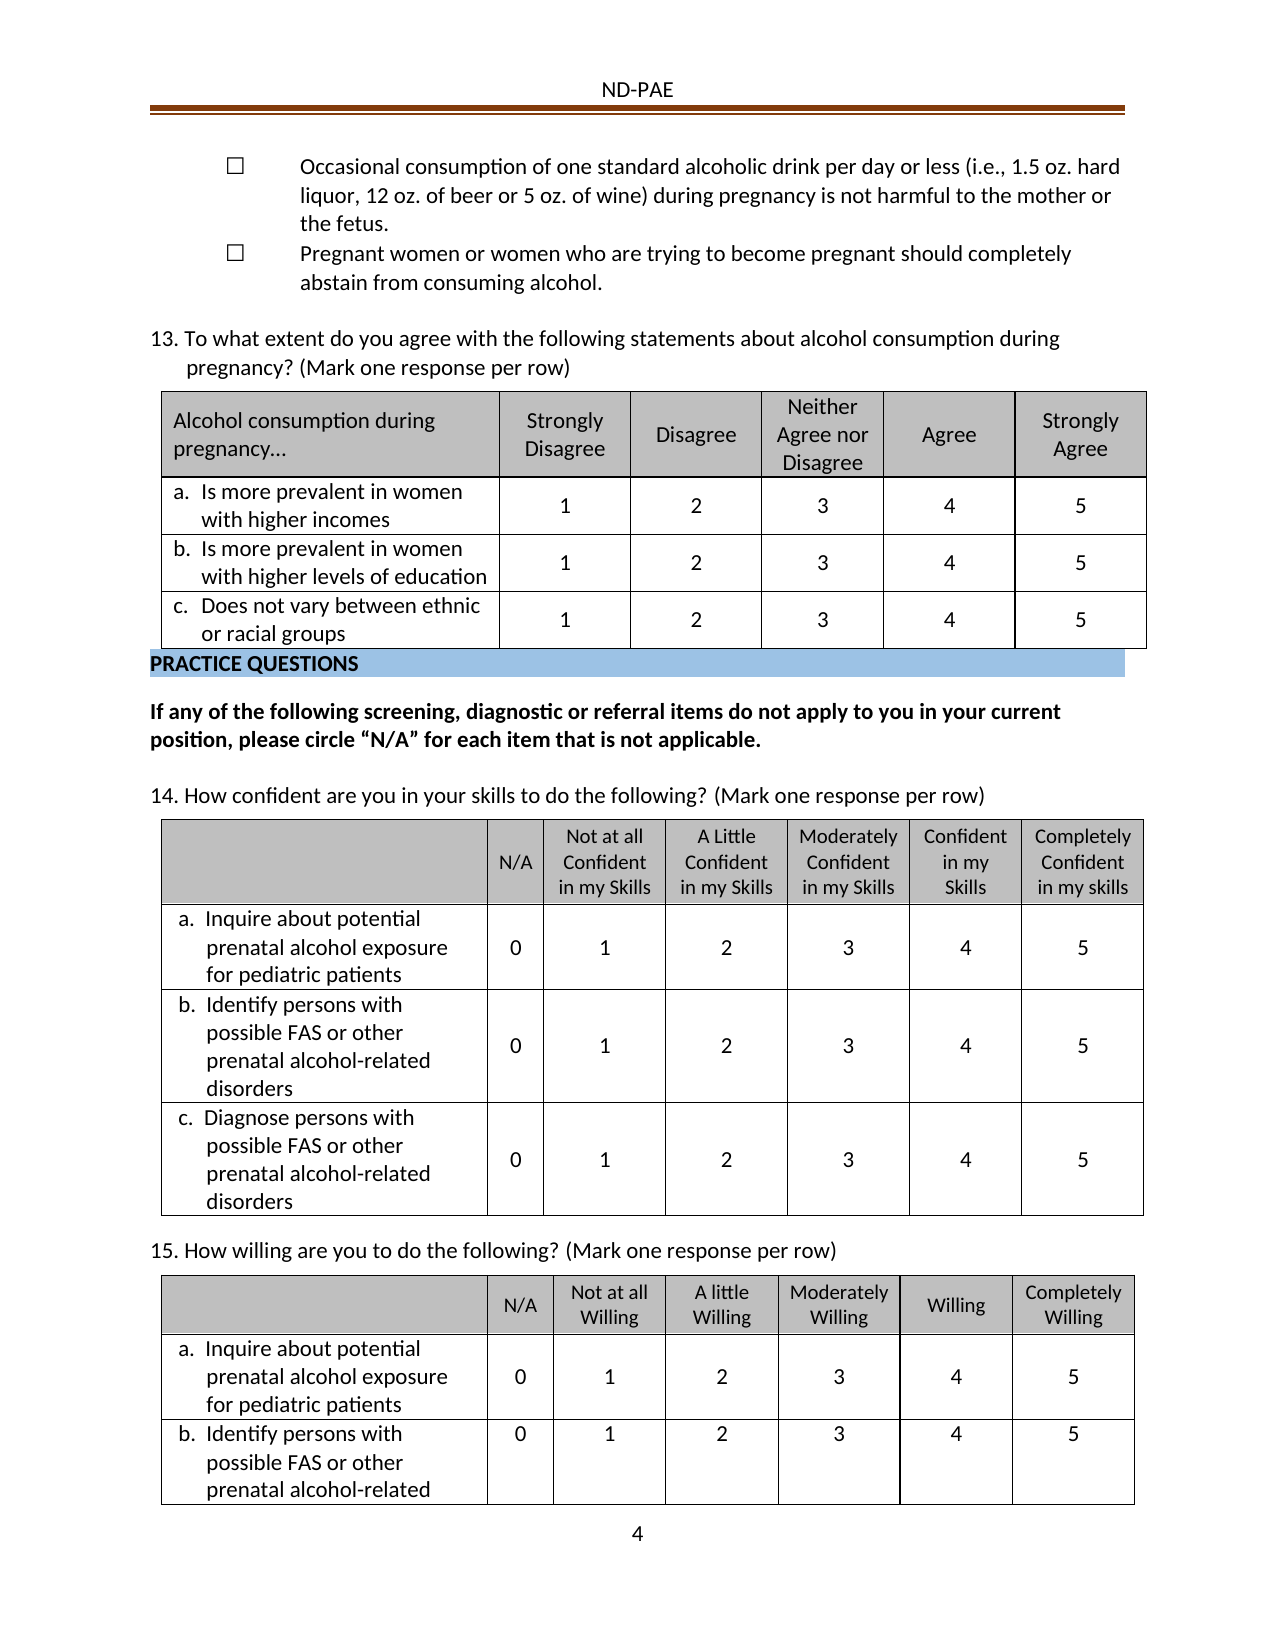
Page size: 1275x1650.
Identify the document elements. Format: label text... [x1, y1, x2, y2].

table_header Moderately Confident in my Skills [788, 820, 909, 903]
table_cell 5 [1022, 905, 1143, 989]
table_header [162, 1276, 487, 1333]
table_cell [162, 1420, 487, 1504]
table_cell 2 [666, 1335, 778, 1418]
table_cell 5 [1013, 1420, 1134, 1504]
text 13. To what extent do you agree with the following statements about alcohol consumption during [150, 324, 1125, 353]
table_cell 4 [910, 1103, 1021, 1215]
table_cell 3 [788, 990, 909, 1102]
table_cell 1 [500, 535, 630, 591]
table_header Not at all Willing [554, 1276, 665, 1333]
table_cell 4 [910, 905, 1021, 989]
table_cell 2 [666, 1103, 787, 1215]
table_cell 1 [544, 990, 665, 1102]
table_header [162, 820, 487, 903]
table_cell 0 [488, 1335, 553, 1418]
table_header Willing [901, 1276, 1012, 1333]
list Occasional consumption of one standard alcoholic drink per day or less (i.e., 1.5 oz. hard liquor, 12 oz. of beer or 5 oz. of wine) during pregnancy is not harmful to the mother or the fetus. [225, 150, 1125, 237]
text PRACTICE QUESTIONS [150, 649, 1125, 677]
table_cell 2 [631, 535, 761, 591]
table_cell 4 [884, 535, 1014, 591]
table_header Strongly Agree [1016, 392, 1146, 476]
table_cell 2 [631, 592, 761, 648]
table_header Strongly Disagree [500, 392, 630, 476]
table_cell 2 [666, 905, 787, 989]
table_cell Does not vary between ethnic or racial groups [162, 592, 499, 648]
table_cell 1 [500, 478, 630, 533]
table_cell a. Inquire about potential prenatal alcohol exposure for pediatric patients [162, 905, 487, 989]
table_cell 0 [488, 1103, 543, 1215]
table_header Agree [884, 392, 1014, 476]
table_cell 3 [779, 1420, 899, 1504]
table_cell 3 [779, 1335, 899, 1418]
table_cell 4 [884, 592, 1014, 648]
table_cell 2 [666, 990, 787, 1102]
table_cell 2 [666, 1420, 778, 1504]
table_cell 5 [1016, 478, 1146, 533]
table_cell 5 [1013, 1335, 1134, 1418]
table_header A little Willing [666, 1276, 778, 1333]
table_cell Is more prevalent in women with higher levels of education [162, 535, 499, 591]
table_cell 4 [910, 990, 1021, 1102]
table_cell 3 [788, 905, 909, 989]
table_cell 0 [488, 990, 543, 1102]
list Pregnant women or women who are trying to become pregnant should completely abstain from consuming alcohol. [225, 237, 1125, 297]
table_header N/A [488, 820, 543, 903]
table_cell 0 [488, 1420, 553, 1504]
table_header Confident in my Skills [910, 820, 1021, 903]
text 14. How confident are you in your skills to do the following? (Mark one response per row) [150, 781, 1125, 809]
table_cell 1 [544, 1103, 665, 1215]
table_cell 3 [762, 478, 883, 533]
table_header N/A [488, 1276, 553, 1333]
table_cell 0 [488, 905, 543, 989]
text If any of the following screening, diagnostic or referral items do not apply to you in your current position, please circle “N/A” for each item that is not applicable. [150, 697, 1125, 753]
table_header Neither Agree nor Disagree [762, 392, 883, 476]
table_cell 4 [901, 1335, 1012, 1418]
table_cell 4 [901, 1420, 1012, 1504]
table_header A Little Confident in my Skills [666, 820, 787, 903]
table_cell 2 [631, 478, 761, 533]
table_cell 1 [554, 1420, 665, 1504]
table_cell 1 [544, 905, 665, 989]
table_cell 1 [554, 1335, 665, 1418]
table_cell 4 [884, 478, 1014, 533]
table_header Completely Willing [1013, 1276, 1134, 1333]
table_cell c. Diagnose persons with possible FAS or other prenatal alcohol-related disorders [162, 1103, 487, 1215]
table_cell b. Identify persons with possible FAS or other prenatal alcohol-related disorders [162, 990, 487, 1102]
table_cell a. Inquire about potential prenatal alcohol exposure for pediatric patients [162, 1335, 487, 1418]
table_cell 3 [788, 1103, 909, 1215]
table_header Disagree [631, 392, 761, 476]
table_cell 5 [1016, 535, 1146, 591]
table_cell 1 [500, 592, 630, 648]
table_cell 5 [1022, 1103, 1143, 1215]
table_cell Is more prevalent in women with higher incomes [162, 478, 499, 533]
text 15. How willing are you to do the following? (Mark one response per row) [150, 1236, 1125, 1264]
table_cell 5 [1022, 990, 1143, 1102]
table_header Completely Confident in my skills [1022, 820, 1143, 903]
table_header Alcohol consumption during pregnancy… [162, 392, 499, 476]
table_cell 3 [762, 535, 883, 591]
table_header Moderately Willing [779, 1276, 899, 1333]
table_cell 5 [1016, 592, 1146, 648]
text pregnancy? (Mark one response per row) [150, 353, 1125, 381]
table_header Not at all Confident in my Skills [544, 820, 665, 903]
table_cell 3 [762, 592, 883, 648]
